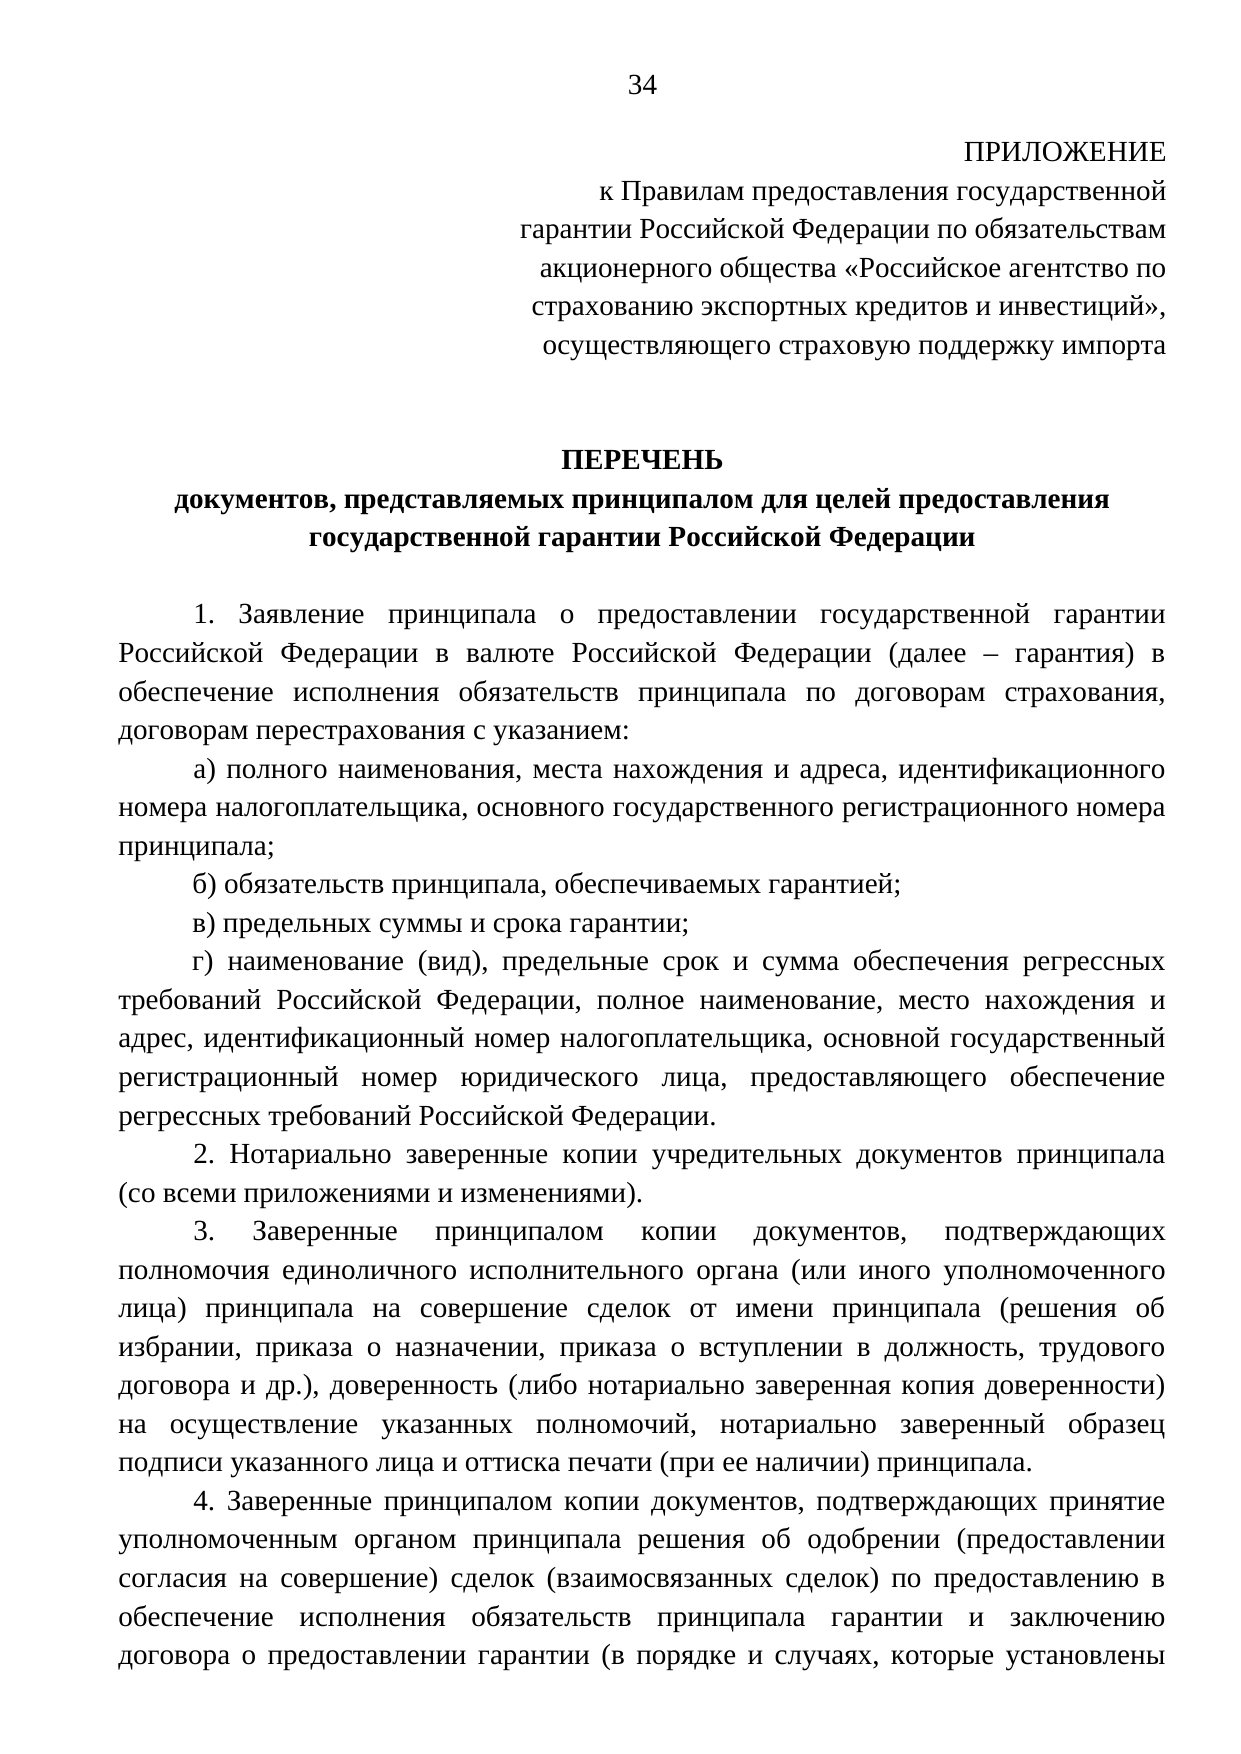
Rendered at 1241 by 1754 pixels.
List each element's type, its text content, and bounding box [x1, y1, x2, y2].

text 1. Заявление принципала о предоставлении государственной гарантии Российской Федерации в валюте Российской Федерации (далее – гарантия) в обеспечение исполнения обязательств принципала по договорам страхования, договорам перестрахования с указанием: [118, 597, 1166, 746]
text гарантии Российской Федерации по обязательствам [118, 211, 1166, 245]
text страхованию экспортных кредитов и инвестиций», [118, 288, 1166, 322]
text б) обязательств принципала, обеспечиваемых гарантией; [118, 866, 1166, 900]
text а) полного наименования, места нахождения и адреса, идентификационного номера налогоплательщика, основного государственного регистрационного номера принципала; [118, 751, 1166, 861]
text 2. Нотариально заверенные копии учредительных документов принципала (со всеми приложениями и изменениями). [118, 1136, 1166, 1208]
text акционерного общества «Российское агентство по [118, 250, 1166, 283]
text ПЕРЕЧЕНЬ [118, 442, 1166, 476]
text в) предельных суммы и срока гарантии; [118, 905, 1166, 938]
text осуществляющего страховую поддержку импорта [118, 327, 1166, 360]
text ПРИЛОЖЕНИЕ [118, 134, 1166, 168]
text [118, 1483, 1166, 1671]
text 3. Заверенные принципалом копии документов, подтверждающих полномочия единоличного исполнительного органа (или иного уполномоченного лица) принципала на совершение сделок от имени принципала (решения об избрании, приказа о назначении, приказа о вступлении в должность, трудового договора и др.), доверенность (либо нотариально заверенная копия доверенности) на осуществление указанных полномочий, нотариально заверенный образец подписи указанного лица и оттиска печати (при ее наличии) принципала. [118, 1213, 1166, 1478]
text к Правилам предоставления государственной [118, 173, 1166, 206]
text документов, представляемых принципалом для целей предоставления государственной гарантии Российской Федерации [118, 481, 1166, 553]
text г) наименование (вид), предельные срок и сумма обеспечения регрессных требований Российской Федерации, полное наименование, место нахождения и адрес, идентификационный номер налогоплательщика, основной государственный регистрационный номер юридического лица, предоставляющего обеспечение регрессных требований Российской Федерации. [118, 943, 1166, 1131]
